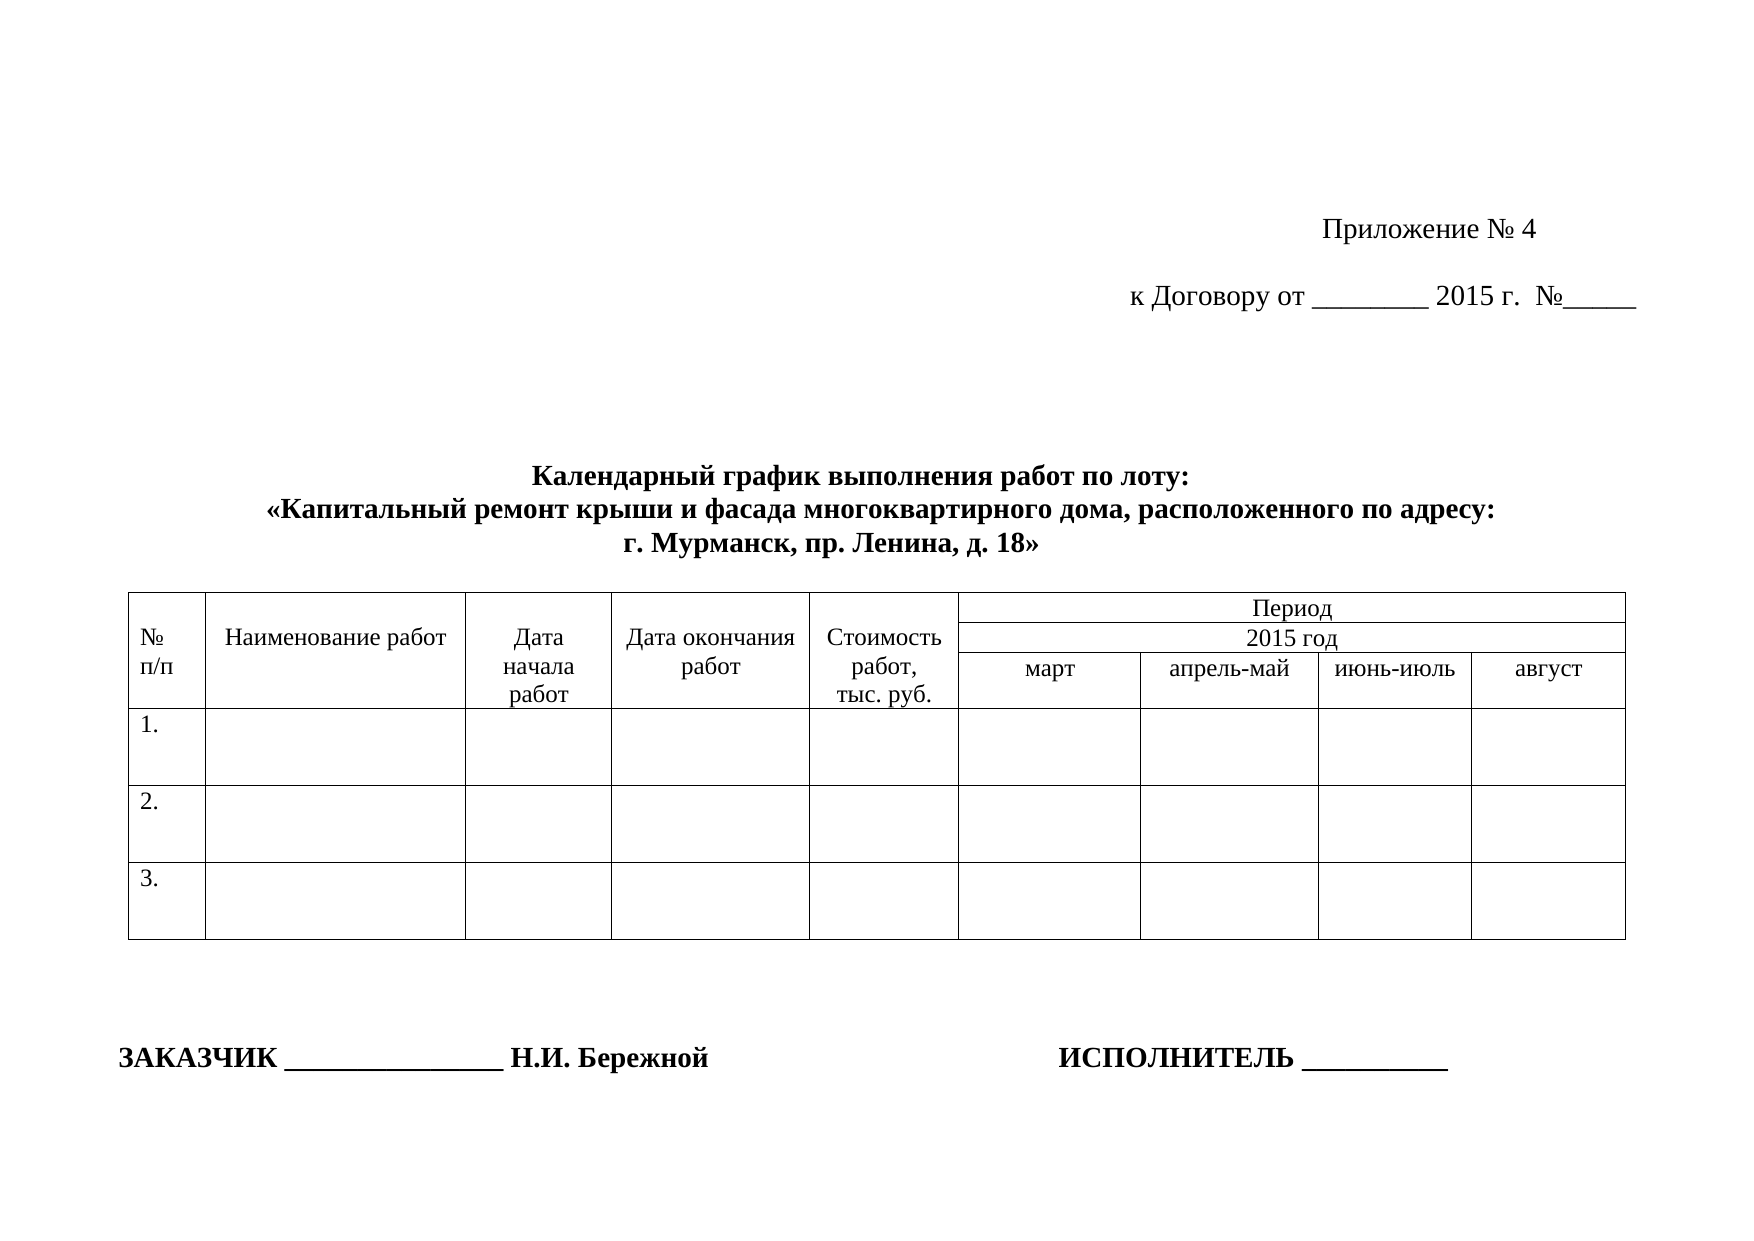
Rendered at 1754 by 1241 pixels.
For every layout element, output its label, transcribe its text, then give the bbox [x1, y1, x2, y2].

table_header Стоимость работ, тыс. руб. [810, 593, 958, 708]
table_cell 3. [129, 863, 205, 938]
text ЗАКАЗЧИК _______________ Н.И. Бережной ИСПОЛНИТЕЛЬ __________ [118, 1040, 1636, 1074]
table_cell [206, 863, 465, 938]
table_header Наименование работ [206, 593, 465, 708]
table_cell [1319, 709, 1471, 785]
table_cell [810, 863, 958, 938]
table_cell [1319, 863, 1471, 938]
table_cell [206, 786, 465, 862]
table_cell [1472, 709, 1625, 785]
table_cell 2015 год [959, 623, 1625, 652]
table_cell [466, 863, 611, 938]
table_cell [810, 786, 958, 862]
table_cell [959, 786, 1140, 862]
table_cell [466, 786, 611, 862]
text «Капитальный ремонт крыши и фасада многоквартирного дома, расположенного по адресу: [266, 492, 1636, 525]
table_cell 2. [129, 786, 205, 862]
text Календарный график выполнения работ по лоту: [118, 458, 1636, 492]
table_header Дата начала работ [466, 593, 611, 708]
table_cell [1141, 863, 1318, 938]
table_cell [206, 709, 465, 785]
table_cell [466, 709, 611, 785]
table_cell [612, 863, 809, 938]
text к Договору от ________ 2015 г. №_____ [148, 278, 1636, 311]
table_cell [1141, 709, 1318, 785]
table_cell июнь-июль [1319, 653, 1471, 708]
table_cell 1. [129, 709, 205, 785]
table_cell [612, 786, 809, 862]
table_cell август [1472, 653, 1625, 708]
table_cell [959, 863, 1140, 938]
table_cell апрель-май [1141, 653, 1318, 708]
table_cell [959, 709, 1140, 785]
table_cell [1319, 786, 1471, 862]
text Приложение № 4 [116, 211, 1636, 244]
table_header № п/п [129, 593, 205, 708]
table_cell [612, 709, 809, 785]
table_header Дата окончания работ [612, 593, 809, 708]
text г. Мурманск, пр. Ленина, д. 18» [266, 525, 1636, 559]
table_cell [1141, 786, 1318, 862]
table_cell [1472, 863, 1625, 938]
table_cell [810, 709, 958, 785]
table_cell март [959, 653, 1140, 708]
table_cell [1472, 786, 1625, 862]
table_header Период [959, 593, 1625, 622]
